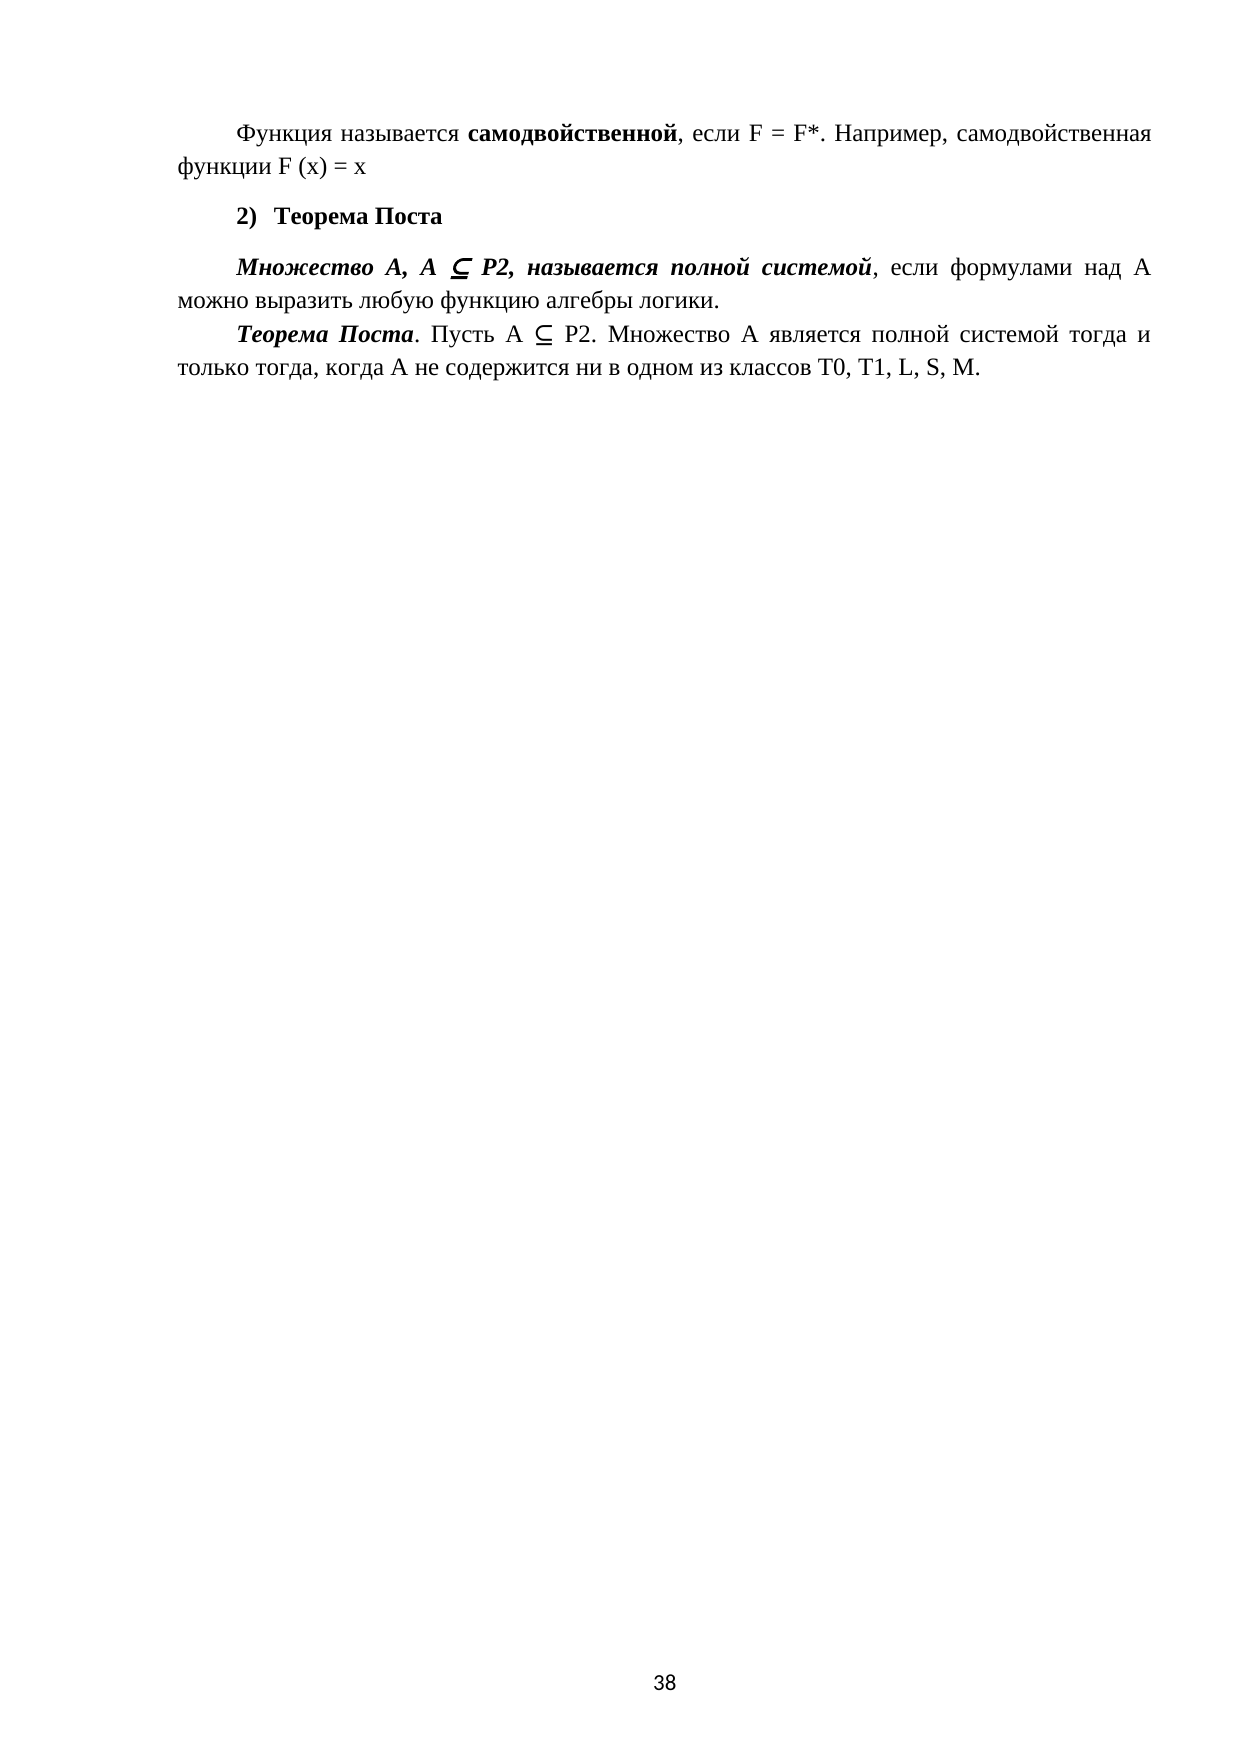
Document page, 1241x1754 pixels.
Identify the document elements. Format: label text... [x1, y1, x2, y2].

text Функция называется самодвойственной, если F = F*. Например, самодвойственная функции F (x) = x [177, 118, 1152, 180]
text Множество A, A ⊆ P2, называется полной системой, если формулами над A можно выразить любую функцию алгебры логики. [177, 251, 1152, 314]
list Теорема Поста [236, 201, 1152, 229]
text Теорема Поста. Пусть A ⊆ P2. Множество A является полной системой тогда и только тогда, когда A не содержится ни в одном из классов T0, T1, L, S, M. [177, 318, 1152, 381]
